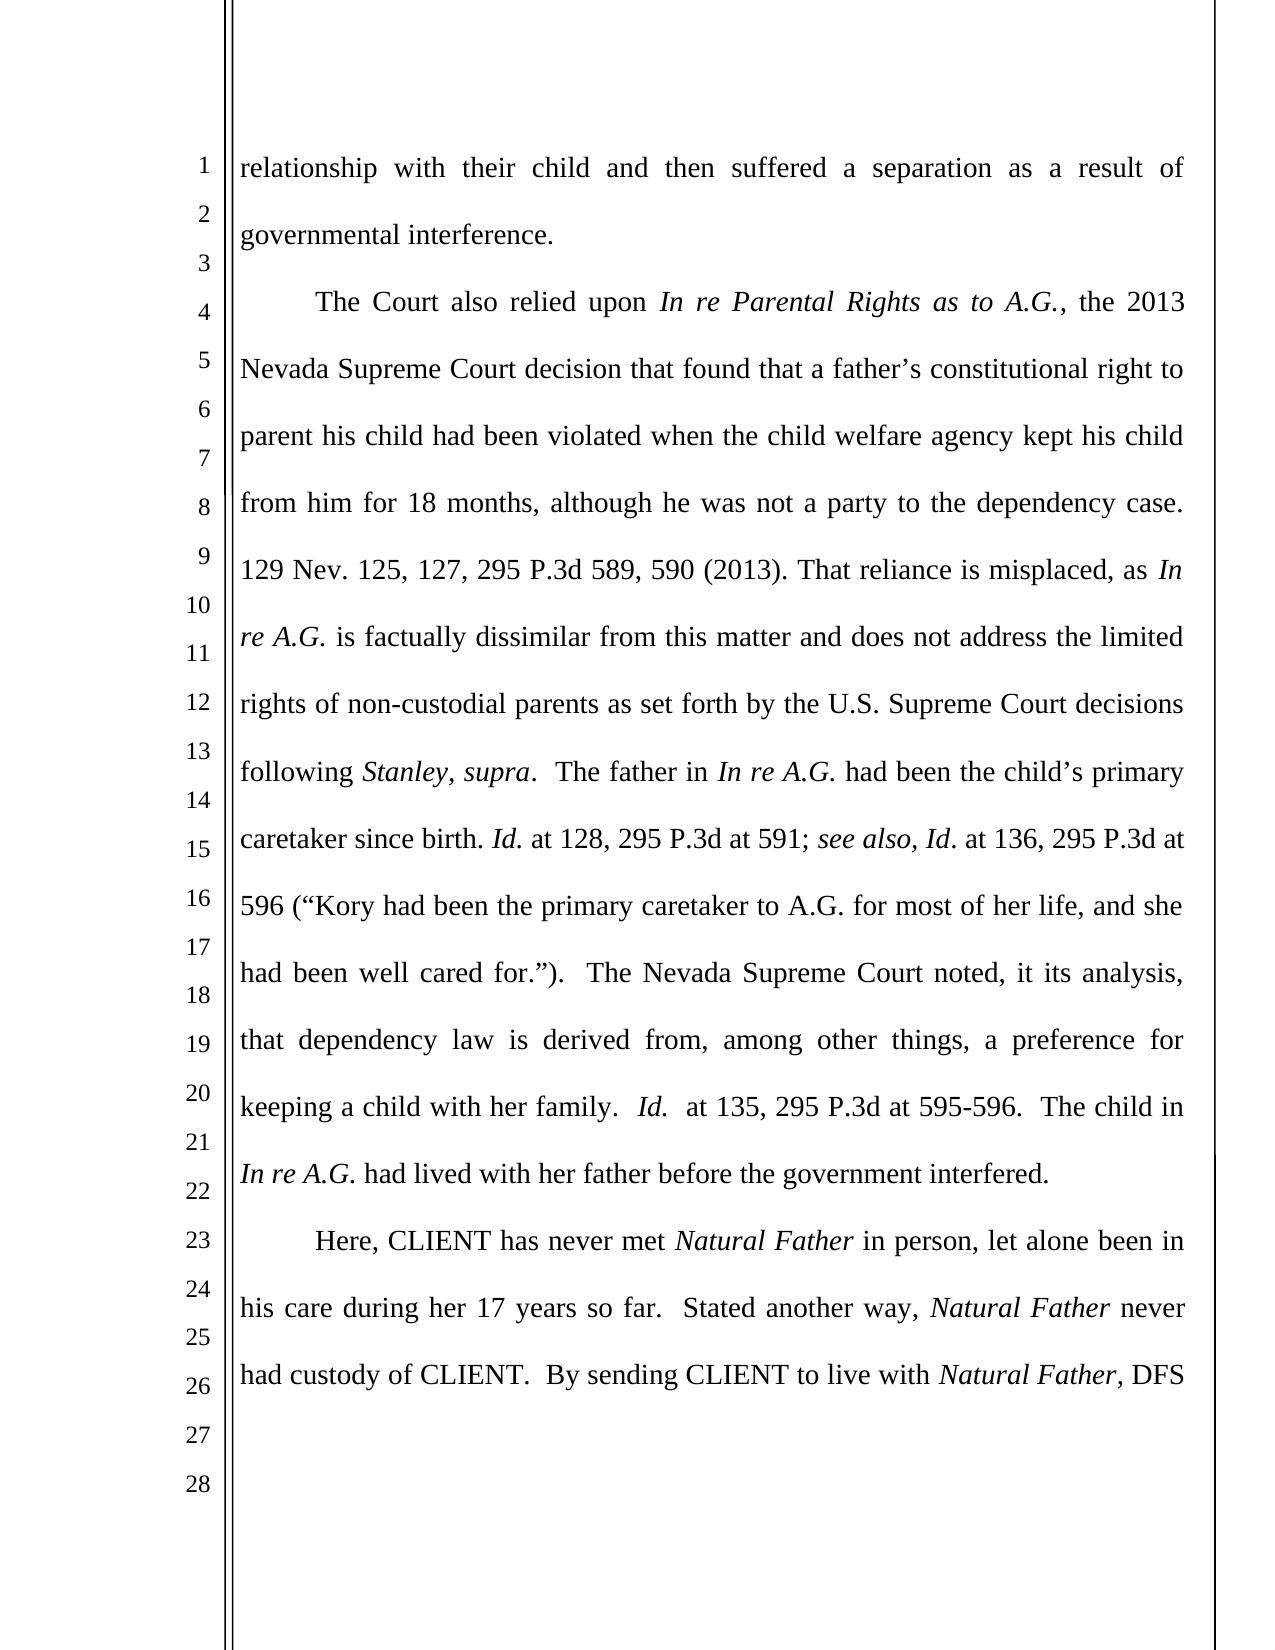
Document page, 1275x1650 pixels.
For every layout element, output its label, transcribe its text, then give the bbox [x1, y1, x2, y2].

text The Court also relied upon In re Parental Rights as to A.G., the 2013 Nevada Supreme Court decision that found that a father’s constitutional right to parent his child had been violated when the child welfare agency kept his child from him for 18 months, although he was not a party to the dependency case. 129 Nev. 125, 127, 295 P.3d 589, 590 (2013). That reliance is misplaced, as In re A.G. is factually dissimilar from this matter and does not address the limited rights of non-custodial parents as set forth by the U.S. Supreme Court decisions following Stanley, supra. The father in In re A.G. had been the child’s primary caretaker since birth. Id. at 128, 295 P.3d at 591; see also, Id. at 136, 295 P.3d at 596 (“Kory had been the primary caretaker to A.G. for most of her life, and she had been well cared for.”). The Nevada Supreme Court noted, it its analysis, that dependency law is derived from, among other things, a preference for keeping a child with her family. Id. at 135, 295 P.3d at 595-596. The child in In re A.G. had lived with her father before the government interfered. [240, 284, 1185, 1190]
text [240, 1223, 1185, 1391]
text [240, 150, 1185, 251]
